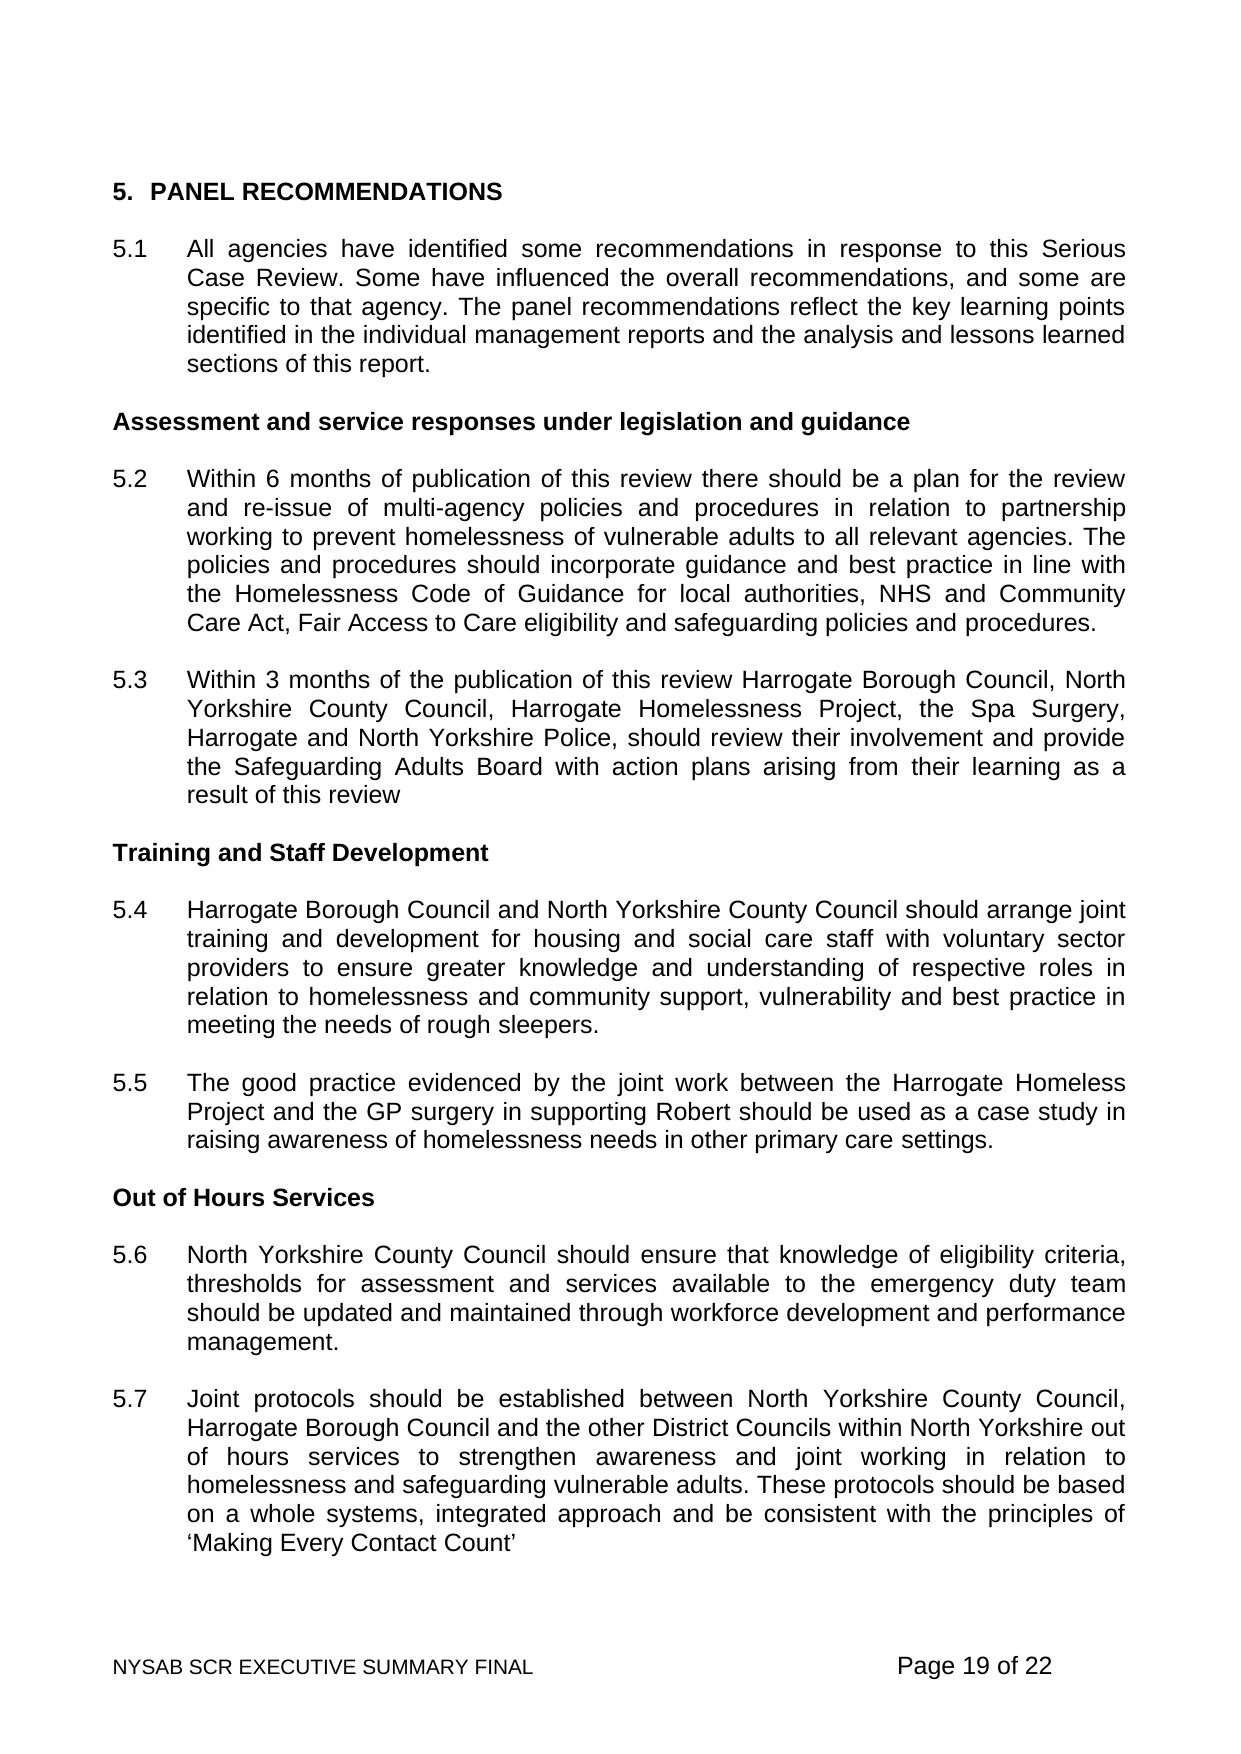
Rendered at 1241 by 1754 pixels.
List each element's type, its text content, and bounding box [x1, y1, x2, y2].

subtitle Training and Staff Development [112, 838, 1138, 867]
list Within 6 months of publication of this review there should be a plan for the review and re-issue of multi-agency policies and procedures in relation to partnership working to prevent homelessness of vulnerable adults to all relevant agencies. The policies and procedures should incorporate guidance and best practice in line with the Homelessness Code of Guidance for local authorities, NHS and Community Care Act, Fair Access to Care eligibility and safeguarding policies and procedures. [112, 464, 1128, 637]
subtitle Assessment and service responses under legislation and guidance [112, 407, 1138, 435]
list Within 3 months of the publication of this review Harrogate Borough Council, North Yorkshire County Council, Harrogate Homelessness Project, the Spa Surgery, Harrogate and North Yorkshire Police, should review their involvement and provide the Safeguarding Adults Board with action plans arising from their learning as a result of this review [112, 665, 1127, 809]
list North Yorkshire County Council should ensure that knowledge of eligibility criteria, thresholds for assessment and services available to the emergency duty team should be updated and maintained through workforce development and performance management. [112, 1240, 1128, 1355]
list All agencies have identified some recommendations in response to this Serious Case Review. Some have influenced the overall recommendations, and some are specific to that agency. The panel recommendations reflect the key learning points identified in the individual management reports and the analysis and lessons learned sections of this report. [112, 234, 1127, 378]
subtitle PANEL RECOMMENDATIONS [112, 177, 1138, 205]
list Joint protocols should be established between North Yorkshire County Council, Harrogate Borough Council and the other District Councils within North Yorkshire out of hours services to strengthen awareness and joint working in relation to homelessness and safeguarding vulnerable adults. These protocols should be based on a whole systems, integrated approach and be consistent with the principles of ‘Making Every Contact Count’ [112, 1384, 1127, 1557]
list The good practice evidenced by the joint work between the Harrogate Homeless Project and the GP surgery in supporting Robert should be used as a case study in raising awareness of homelessness needs in other primary care settings. [112, 1068, 1128, 1154]
list Harrogate Borough Council and North Yorkshire County Council should arrange joint training and development for housing and social care staff with voluntary sector providers to ensure greater knowledge and understanding of respective roles in relation to homelessness and community support, vulnerability and best practice in meeting the needs of rough sleepers. [112, 895, 1127, 1039]
subtitle Out of Hours Services [112, 1183, 1138, 1212]
